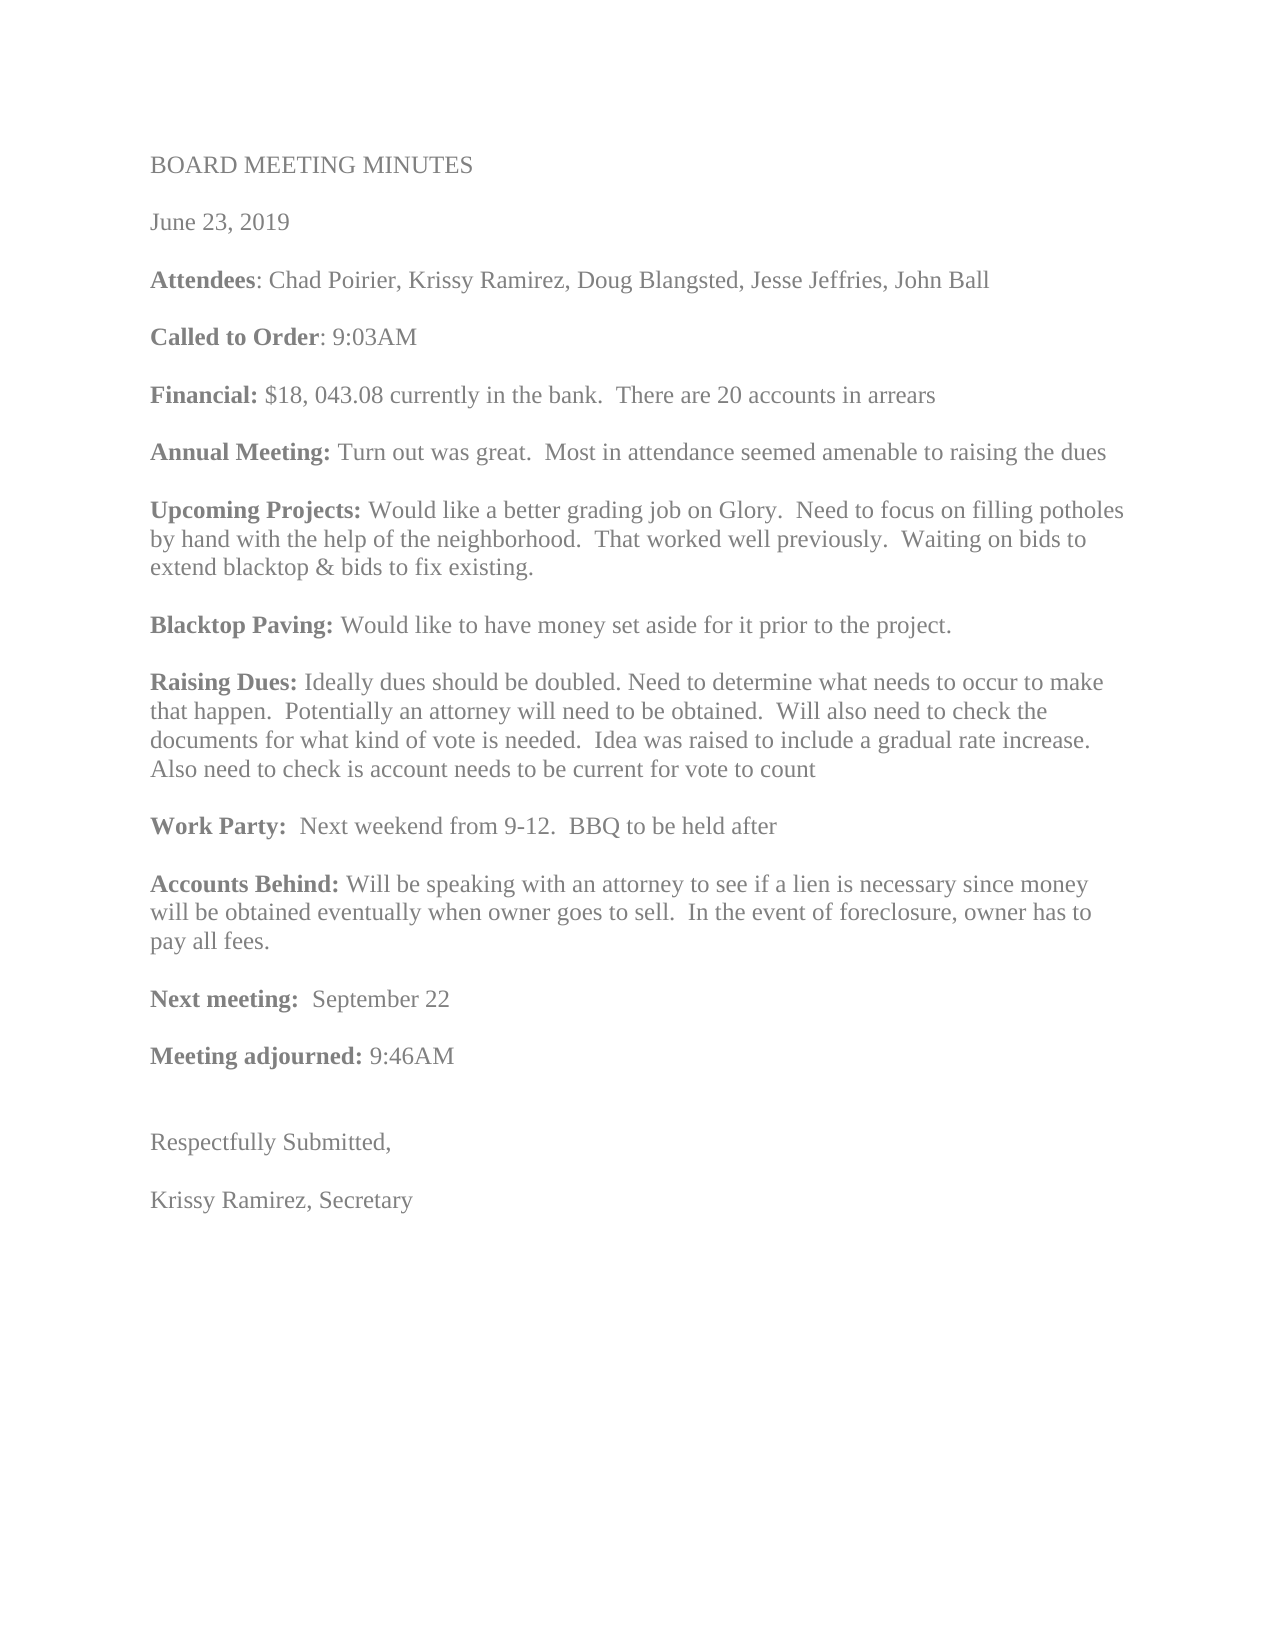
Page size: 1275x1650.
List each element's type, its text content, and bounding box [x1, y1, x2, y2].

text Next meeting: September 22 Meeting adjourned: 9:46AM Respectfully Submitted, Krissy Ramirez, Secretary [150, 984, 1125, 1214]
text Upcoming Projects: Would like a better grading job on Glory. Need to focus on filling potholes by hand with the help of the neighborhood. That worked well previously. Waiting on bids to extend blacktop & bids to fix existing. [150, 495, 1125, 581]
text Work Party: Next weekend from 9-12. BBQ to be held after [150, 811, 1125, 840]
text Financial: $18, 043.08 currently in the bank. There are 20 accounts in arrears [150, 380, 1125, 409]
text Accounts Behind: Will be speaking with an attorney to see if a lien is necessary since money will be obtained eventually when owner goes to sell. In the event of foreclosure, owner has to pay all fees. [150, 869, 1125, 955]
text Blacktop Paving: Would like to have money set aside for it prior to the project. [150, 610, 1125, 639]
text Called to Order: 9:03AM [150, 322, 1125, 351]
text BOARD MEETING MINUTES June 23, 2019 Attendees: Chad Poirier, Krissy Ramirez, Doug Blangsted, Jesse Jeffries, John Ball [150, 150, 1125, 294]
text Annual Meeting: Turn out was great. Most in attendance seemed amenable to raising the dues [150, 437, 1125, 466]
text Raising Dues: Ideally dues should be doubled. Need to determine what needs to occur to make that happen. Potentially an attorney will need to be obtained. Will also need to check the documents for what kind of vote is needed. Idea was raised to include a gradual rate increase. Also need to check is account needs to be current for vote to count [150, 667, 1125, 782]
